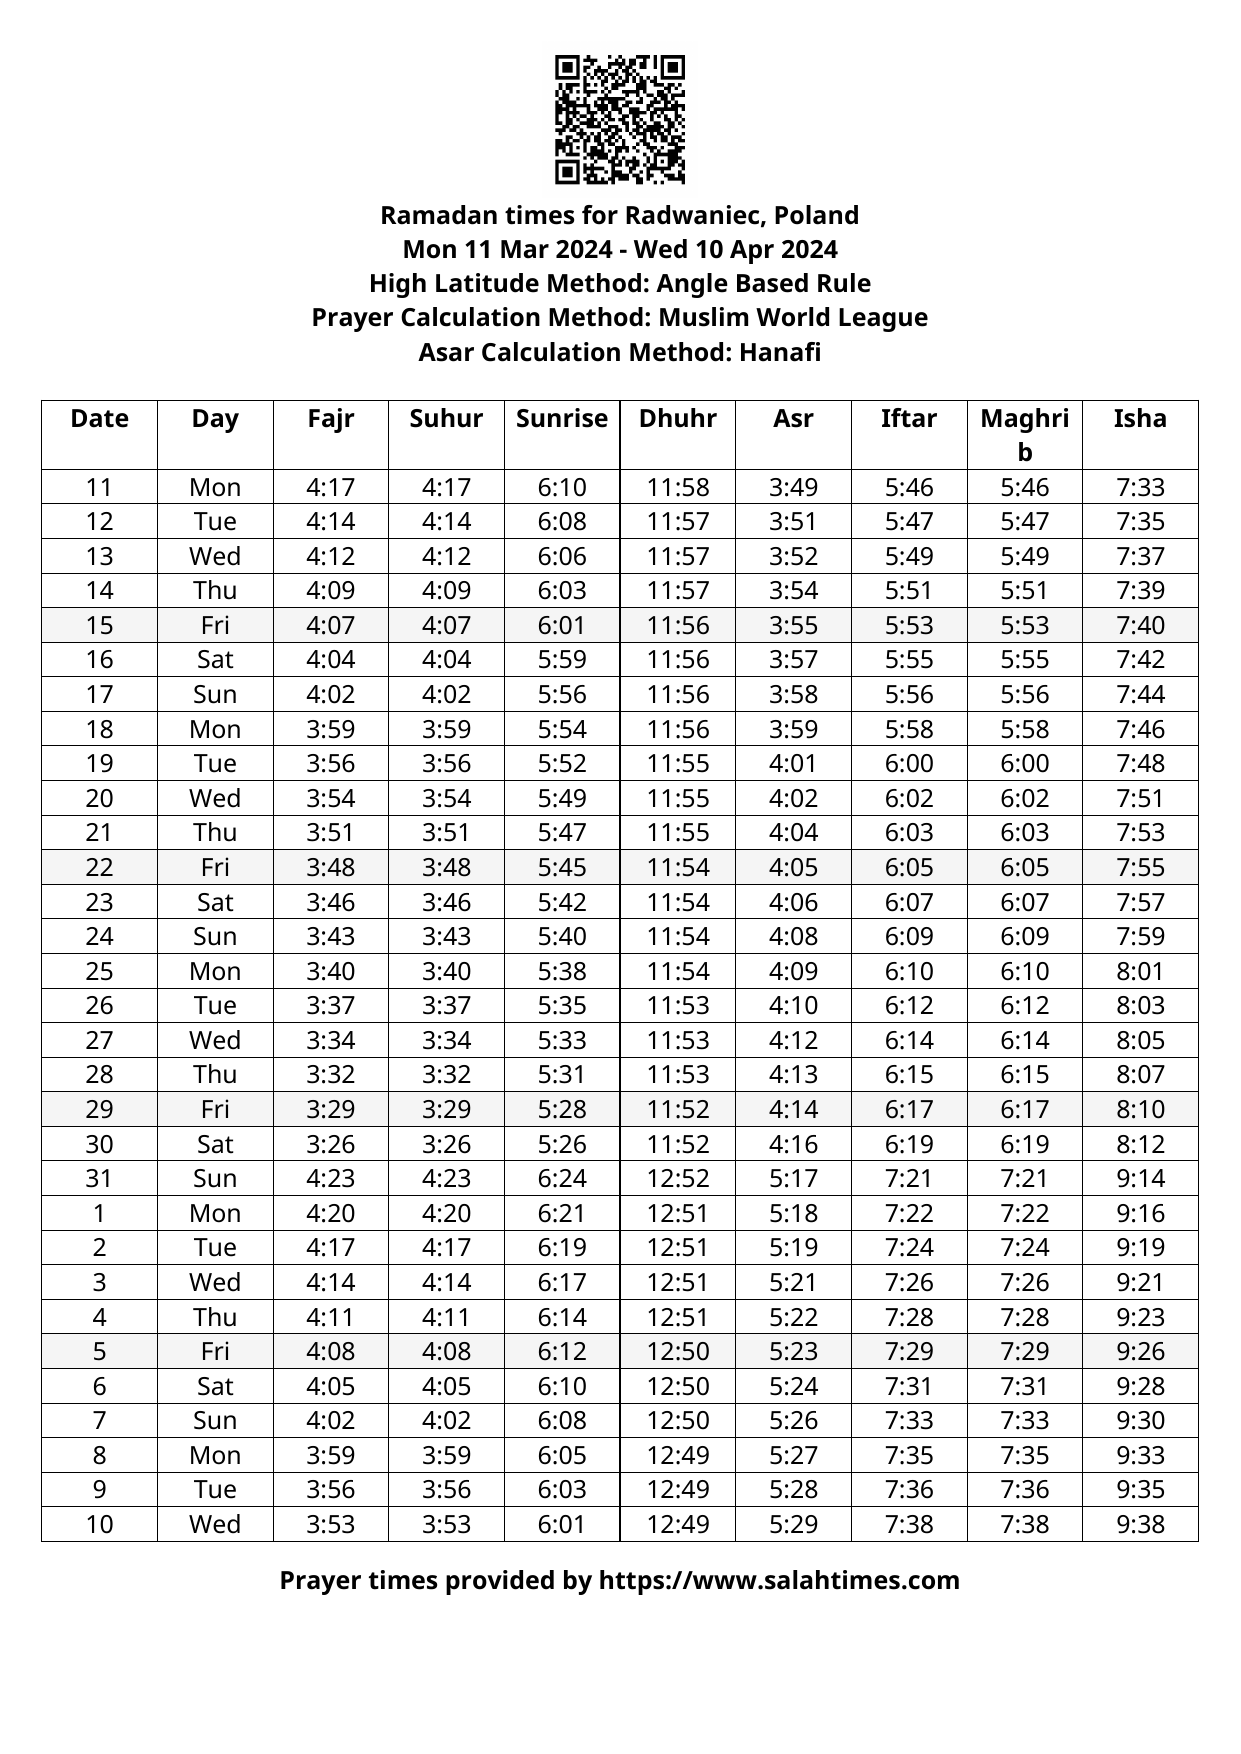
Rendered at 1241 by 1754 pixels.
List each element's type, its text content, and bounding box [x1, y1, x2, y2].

table_cell 5:55 [852, 643, 967, 676]
table_cell 6:24 [505, 1161, 619, 1195]
table_cell 5:53 [968, 608, 1082, 642]
table_cell 6:17 [852, 1092, 967, 1126]
table_cell 7:28 [852, 1300, 967, 1333]
table_cell 9:14 [1083, 1161, 1198, 1195]
table_cell 4:04 [274, 643, 388, 676]
table_cell 29 [42, 1092, 157, 1126]
table_cell 4:08 [389, 1334, 504, 1368]
table_cell 11:57 [621, 574, 735, 607]
table_cell 5:26 [736, 1404, 851, 1437]
table_cell 11:53 [621, 1023, 735, 1057]
table_cell 7:39 [1083, 574, 1198, 607]
table_cell 5:45 [505, 850, 619, 884]
table_cell 23 [42, 885, 157, 918]
table_cell 3:59 [736, 712, 851, 745]
table_cell 6 [42, 1369, 157, 1402]
table_cell Sat [158, 885, 273, 918]
table_cell 4:12 [274, 539, 388, 572]
table_cell 7:24 [852, 1231, 967, 1264]
table_cell 5:47 [852, 504, 967, 538]
table_cell 9:28 [1083, 1369, 1198, 1402]
table_cell 28 [42, 1058, 157, 1091]
table_cell 11:57 [621, 539, 735, 572]
table_cell 7:28 [968, 1300, 1082, 1333]
table_cell 11:54 [621, 919, 735, 953]
table_cell 4:14 [274, 1265, 388, 1299]
table_cell 6:01 [505, 1507, 619, 1541]
table_cell 3:43 [389, 919, 504, 953]
table_cell 11:57 [621, 504, 735, 538]
table_cell Wed [158, 539, 273, 572]
table_cell 6:00 [968, 746, 1082, 780]
table_cell 7:22 [852, 1196, 967, 1229]
text Mon 11 Mar 2024 - Wed 10 Apr 2024 [42, 232, 1198, 266]
table_cell 5:17 [736, 1161, 851, 1195]
table_cell 5:55 [968, 643, 1082, 676]
table_cell 5:40 [505, 919, 619, 953]
table_cell 7:42 [1083, 643, 1198, 676]
table_cell 5:52 [505, 746, 619, 780]
table_cell 5:56 [852, 677, 967, 711]
table_cell 9 [42, 1473, 157, 1506]
table_cell Fri [158, 1334, 273, 1368]
table_cell 5:38 [505, 954, 619, 987]
table_cell 4:14 [389, 1265, 504, 1299]
table_cell 4:06 [736, 885, 851, 918]
table_cell 11:54 [621, 850, 735, 884]
table_cell Mon [158, 712, 273, 745]
table_cell Fri [158, 850, 273, 884]
table_cell 4:02 [736, 781, 851, 814]
table_cell 5:58 [852, 712, 967, 745]
table_cell 6:10 [505, 470, 619, 503]
table_cell 6:15 [852, 1058, 967, 1091]
table_cell 3:59 [274, 712, 388, 745]
table_cell 12:49 [621, 1438, 735, 1472]
table_cell 3:34 [274, 1023, 388, 1057]
table_cell 7:29 [852, 1334, 967, 1368]
table_cell 11:58 [621, 470, 735, 503]
table_cell 13 [42, 539, 157, 572]
table_cell 3:53 [389, 1507, 504, 1541]
table_cell 3:40 [389, 954, 504, 987]
table_cell Thu [158, 574, 273, 607]
table_cell Wed [158, 1507, 273, 1541]
table_cell Sat [158, 1127, 273, 1160]
table_cell Tue [158, 1473, 273, 1506]
table_cell 7:21 [968, 1161, 1082, 1195]
table_cell 3:54 [736, 574, 851, 607]
table_cell 6:15 [968, 1058, 1082, 1091]
table_cell 7:35 [968, 1438, 1082, 1472]
table_cell 4:17 [389, 470, 504, 503]
table_cell 12:51 [621, 1265, 735, 1299]
table_cell 5:29 [736, 1507, 851, 1541]
table_cell 5:23 [736, 1334, 851, 1368]
table_cell 7:53 [1083, 816, 1198, 849]
table_cell 5:27 [736, 1438, 851, 1472]
table_cell 5:59 [505, 643, 619, 676]
table_cell 2 [42, 1231, 157, 1264]
table_cell 9:16 [1083, 1196, 1198, 1229]
table_cell 4:04 [389, 643, 504, 676]
table_cell 7:22 [968, 1196, 1082, 1229]
table_cell Tue [158, 1231, 273, 1264]
table_cell 6:05 [505, 1438, 619, 1472]
table_cell 6:10 [852, 954, 967, 987]
table_cell 5:49 [505, 781, 619, 814]
table_cell 7:36 [852, 1473, 967, 1506]
table_cell 4:09 [736, 954, 851, 987]
table_cell 4:17 [274, 1231, 388, 1264]
table_cell 7:38 [968, 1507, 1082, 1541]
table_cell 8 [42, 1438, 157, 1472]
table_cell 5:31 [505, 1058, 619, 1091]
table_cell 3:58 [736, 677, 851, 711]
table_cell 1 [42, 1196, 157, 1229]
table_cell 12 [42, 504, 157, 538]
table_cell 3:59 [389, 1438, 504, 1472]
table_cell 4:23 [274, 1161, 388, 1195]
table_cell 4:17 [389, 1231, 504, 1264]
table_cell 5:47 [505, 816, 619, 849]
table_cell 3:53 [274, 1507, 388, 1541]
table_cell Mon [158, 470, 273, 503]
table_cell 3:43 [274, 919, 388, 953]
table_cell 4:09 [389, 574, 504, 607]
table_cell 3:32 [274, 1058, 388, 1091]
table_cell 6:17 [968, 1092, 1082, 1126]
table_cell 7:51 [1083, 781, 1198, 814]
table_cell 7:24 [968, 1231, 1082, 1264]
table_cell 4:14 [274, 504, 388, 538]
table_cell 11:53 [621, 1058, 735, 1091]
table_cell 4:11 [389, 1300, 504, 1333]
table_cell 11:52 [621, 1092, 735, 1126]
table_cell 12:49 [621, 1507, 735, 1541]
table_cell 7:31 [852, 1369, 967, 1402]
table_header Day [158, 401, 273, 469]
table_cell 11:56 [621, 712, 735, 745]
table_cell 5:24 [736, 1369, 851, 1402]
table_cell 9:19 [1083, 1231, 1198, 1264]
table_cell Mon [158, 1196, 273, 1229]
table_cell 8:05 [1083, 1023, 1198, 1057]
table_cell 7:21 [852, 1161, 967, 1195]
table_cell 3:54 [274, 781, 388, 814]
picture [542, 41, 699, 198]
table_cell 3:55 [736, 608, 851, 642]
table_cell 6:03 [852, 816, 967, 849]
table_cell 11 [42, 470, 157, 503]
table_cell 4:16 [736, 1127, 851, 1160]
table_cell 3:32 [389, 1058, 504, 1091]
table_cell 6:14 [505, 1300, 619, 1333]
table_cell 11:56 [621, 608, 735, 642]
table_cell Sun [158, 677, 273, 711]
table_header Sunrise [505, 401, 619, 469]
table_cell Wed [158, 1265, 273, 1299]
table_cell 9:23 [1083, 1300, 1198, 1333]
table_cell 3:37 [389, 989, 504, 1022]
table_cell 3:56 [274, 1473, 388, 1506]
table_cell 6:14 [852, 1023, 967, 1057]
table_cell 9:35 [1083, 1473, 1198, 1506]
table_cell 6:07 [852, 885, 967, 918]
table_cell 10 [42, 1507, 157, 1541]
table_cell 6:19 [968, 1127, 1082, 1160]
table_cell 5:28 [505, 1092, 619, 1126]
table_cell 6:08 [505, 1404, 619, 1437]
table_header Fajr [274, 401, 388, 469]
table_cell 4:04 [736, 816, 851, 849]
table_cell 5:49 [852, 539, 967, 572]
table_cell 18 [42, 712, 157, 745]
table_cell 21 [42, 816, 157, 849]
table_cell 3:49 [736, 470, 851, 503]
table_cell 6:19 [852, 1127, 967, 1160]
table_cell 11:55 [621, 746, 735, 780]
table_cell 4:10 [736, 989, 851, 1022]
table_cell 3:34 [389, 1023, 504, 1057]
table_header Maghrib [968, 401, 1082, 469]
table_cell Wed [158, 1023, 273, 1057]
table_cell 5 [42, 1334, 157, 1368]
table_cell 6:10 [968, 954, 1082, 987]
table_cell 4:05 [389, 1369, 504, 1402]
table_cell 3:51 [736, 504, 851, 538]
table_cell 3:29 [389, 1092, 504, 1126]
table_cell 4:13 [736, 1058, 851, 1091]
table_cell 3:37 [274, 989, 388, 1022]
table_cell 12:51 [621, 1300, 735, 1333]
table_cell 6:02 [852, 781, 967, 814]
table_cell 7:46 [1083, 712, 1198, 745]
table_cell 11:54 [621, 885, 735, 918]
table_cell 6:08 [505, 504, 619, 538]
table_cell 7:57 [1083, 885, 1198, 918]
table_cell Sun [158, 1404, 273, 1437]
table_cell 3:57 [736, 643, 851, 676]
table_cell 4:14 [389, 504, 504, 538]
table_cell 4:23 [389, 1161, 504, 1195]
table_cell 11:53 [621, 989, 735, 1022]
table_cell Mon [158, 954, 273, 987]
table_header Asr [736, 401, 851, 469]
table_cell 5:26 [505, 1127, 619, 1160]
table_cell 7:37 [1083, 539, 1198, 572]
table_cell 7:36 [968, 1473, 1082, 1506]
table_cell 12:51 [621, 1231, 735, 1264]
table_cell 6:03 [505, 574, 619, 607]
table_cell 4:02 [274, 1404, 388, 1437]
table_cell 4:17 [274, 470, 388, 503]
table_cell 6:12 [505, 1334, 619, 1368]
table_cell 31 [42, 1161, 157, 1195]
table_cell 7:26 [852, 1265, 967, 1299]
table_cell 20 [42, 781, 157, 814]
table_cell Wed [158, 781, 273, 814]
table_cell Mon [158, 1438, 273, 1472]
table_cell 7:59 [1083, 919, 1198, 953]
table_cell 12:51 [621, 1196, 735, 1229]
table_cell 6:09 [968, 919, 1082, 953]
table_cell 3:29 [274, 1092, 388, 1126]
table_cell 7:33 [852, 1404, 967, 1437]
table_cell 9:21 [1083, 1265, 1198, 1299]
table_cell 27 [42, 1023, 157, 1057]
table_cell 4:05 [274, 1369, 388, 1402]
table_cell 5:28 [736, 1473, 851, 1506]
table_cell 6:10 [505, 1369, 619, 1402]
table_cell 7:29 [968, 1334, 1082, 1368]
table_cell 5:56 [968, 677, 1082, 711]
text High Latitude Method: Angle Based Rule [42, 266, 1198, 300]
table_cell 26 [42, 989, 157, 1022]
text Prayer times provided by https://www.salahtimes.com [42, 1563, 1198, 1597]
table_cell Sun [158, 919, 273, 953]
table_cell 6:05 [852, 850, 967, 884]
table_cell 3 [42, 1265, 157, 1299]
table_cell 9:26 [1083, 1334, 1198, 1368]
table_cell 7:44 [1083, 677, 1198, 711]
table_cell 12:50 [621, 1369, 735, 1402]
table_cell 7:35 [1083, 504, 1198, 538]
table_cell 3:56 [389, 746, 504, 780]
table_cell Fri [158, 608, 273, 642]
table_cell 5:56 [505, 677, 619, 711]
table_header Dhuhr [621, 401, 735, 469]
table_cell 8:10 [1083, 1092, 1198, 1126]
table_cell 4:02 [389, 677, 504, 711]
table_cell Sun [158, 1161, 273, 1195]
table_cell 11:52 [621, 1127, 735, 1160]
table_cell 5:47 [968, 504, 1082, 538]
table_cell 11:55 [621, 816, 735, 849]
table_cell 5:42 [505, 885, 619, 918]
text Asar Calculation Method: Hanafi [42, 334, 1198, 368]
table_cell 7:48 [1083, 746, 1198, 780]
table_cell 9:38 [1083, 1507, 1198, 1541]
table_cell 3:48 [389, 850, 504, 884]
table_cell 9:30 [1083, 1404, 1198, 1437]
table_cell 5:54 [505, 712, 619, 745]
table_cell 16 [42, 643, 157, 676]
table_cell 8:07 [1083, 1058, 1198, 1091]
table_cell 5:51 [852, 574, 967, 607]
table_cell 24 [42, 919, 157, 953]
table_cell Fri [158, 1092, 273, 1126]
table_cell 3:56 [389, 1473, 504, 1506]
table_cell 9:33 [1083, 1438, 1198, 1472]
table_cell 6:12 [852, 989, 967, 1022]
table_cell 6:03 [505, 1473, 619, 1506]
table_cell 4:02 [274, 677, 388, 711]
table_cell 7 [42, 1404, 157, 1437]
table_cell 5:22 [736, 1300, 851, 1333]
table_cell 5:19 [736, 1231, 851, 1264]
table_cell 8:01 [1083, 954, 1198, 987]
table_cell 3:26 [274, 1127, 388, 1160]
table_cell Thu [158, 1058, 273, 1091]
table_cell 6:02 [968, 781, 1082, 814]
table_cell 6:01 [505, 608, 619, 642]
table_cell 4:09 [274, 574, 388, 607]
table_cell 4:11 [274, 1300, 388, 1333]
table_cell 4:14 [736, 1092, 851, 1126]
table_cell 4:20 [389, 1196, 504, 1229]
table_cell 5:58 [968, 712, 1082, 745]
table_cell 7:40 [1083, 608, 1198, 642]
table_cell 3:46 [274, 885, 388, 918]
table_cell 4:02 [389, 1404, 504, 1437]
table_cell 7:26 [968, 1265, 1082, 1299]
table_cell 5:35 [505, 989, 619, 1022]
table_cell 4:12 [736, 1023, 851, 1057]
table_cell 5:18 [736, 1196, 851, 1229]
table_cell 3:51 [274, 816, 388, 849]
table_cell Sat [158, 1369, 273, 1402]
table_header Isha [1083, 401, 1198, 469]
table_cell 30 [42, 1127, 157, 1160]
table_cell 4 [42, 1300, 157, 1333]
table_cell 6:05 [968, 850, 1082, 884]
table_cell 6:09 [852, 919, 967, 953]
table_cell 5:53 [852, 608, 967, 642]
table_cell 12:49 [621, 1473, 735, 1506]
table_cell 5:49 [968, 539, 1082, 572]
table_header Suhur [389, 401, 504, 469]
table_cell 25 [42, 954, 157, 987]
table_cell 3:52 [736, 539, 851, 572]
table_cell 4:08 [736, 919, 851, 953]
table_cell 14 [42, 574, 157, 607]
table_cell 7:35 [852, 1438, 967, 1472]
table_cell 5:21 [736, 1265, 851, 1299]
table_cell 6:19 [505, 1231, 619, 1264]
table_cell 3:59 [389, 712, 504, 745]
table_cell 7:33 [968, 1404, 1082, 1437]
table_cell Tue [158, 746, 273, 780]
table_cell Thu [158, 1300, 273, 1333]
table_cell 11:56 [621, 677, 735, 711]
text Prayer Calculation Method: Muslim World League [42, 300, 1198, 334]
table_cell 4:08 [274, 1334, 388, 1368]
table_cell 3:56 [274, 746, 388, 780]
table_cell 6:17 [505, 1265, 619, 1299]
table_cell 7:31 [968, 1369, 1082, 1402]
table_cell 4:07 [389, 608, 504, 642]
table_cell 11:54 [621, 954, 735, 987]
table_cell 8:03 [1083, 989, 1198, 1022]
table_cell 5:33 [505, 1023, 619, 1057]
table_cell 12:52 [621, 1161, 735, 1195]
table_cell Tue [158, 504, 273, 538]
table_cell 15 [42, 608, 157, 642]
table_header Iftar [852, 401, 967, 469]
table_cell 7:38 [852, 1507, 967, 1541]
table_cell 3:59 [274, 1438, 388, 1472]
table_cell 22 [42, 850, 157, 884]
table_cell 4:20 [274, 1196, 388, 1229]
table_cell 11:56 [621, 643, 735, 676]
table_cell 7:55 [1083, 850, 1198, 884]
table_cell Sat [158, 643, 273, 676]
table_cell Tue [158, 989, 273, 1022]
table_cell 6:00 [852, 746, 967, 780]
table_cell 7:33 [1083, 470, 1198, 503]
table_cell 4:07 [274, 608, 388, 642]
table_cell 5:46 [968, 470, 1082, 503]
table_cell 5:46 [852, 470, 967, 503]
table_cell 3:51 [389, 816, 504, 849]
table_cell 6:07 [968, 885, 1082, 918]
table_cell 6:06 [505, 539, 619, 572]
table_cell Thu [158, 816, 273, 849]
table_cell 19 [42, 746, 157, 780]
table_cell 6:21 [505, 1196, 619, 1229]
table_cell 4:05 [736, 850, 851, 884]
table_cell 11:55 [621, 781, 735, 814]
table_cell 12:50 [621, 1404, 735, 1437]
table_cell 3:46 [389, 885, 504, 918]
table_cell 6:12 [968, 989, 1082, 1022]
text Ramadan times for Radwaniec, Poland [42, 198, 1198, 232]
table_cell 17 [42, 677, 157, 711]
table_cell 4:01 [736, 746, 851, 780]
table_cell 8:12 [1083, 1127, 1198, 1160]
table_cell 6:14 [968, 1023, 1082, 1057]
table_cell 4:12 [389, 539, 504, 572]
table_cell 3:40 [274, 954, 388, 987]
table_cell 5:51 [968, 574, 1082, 607]
table_cell 3:26 [389, 1127, 504, 1160]
table_cell 3:48 [274, 850, 388, 884]
table_cell 12:50 [621, 1334, 735, 1368]
table_cell 6:03 [968, 816, 1082, 849]
table_header Date [42, 401, 157, 469]
table_cell 3:54 [389, 781, 504, 814]
